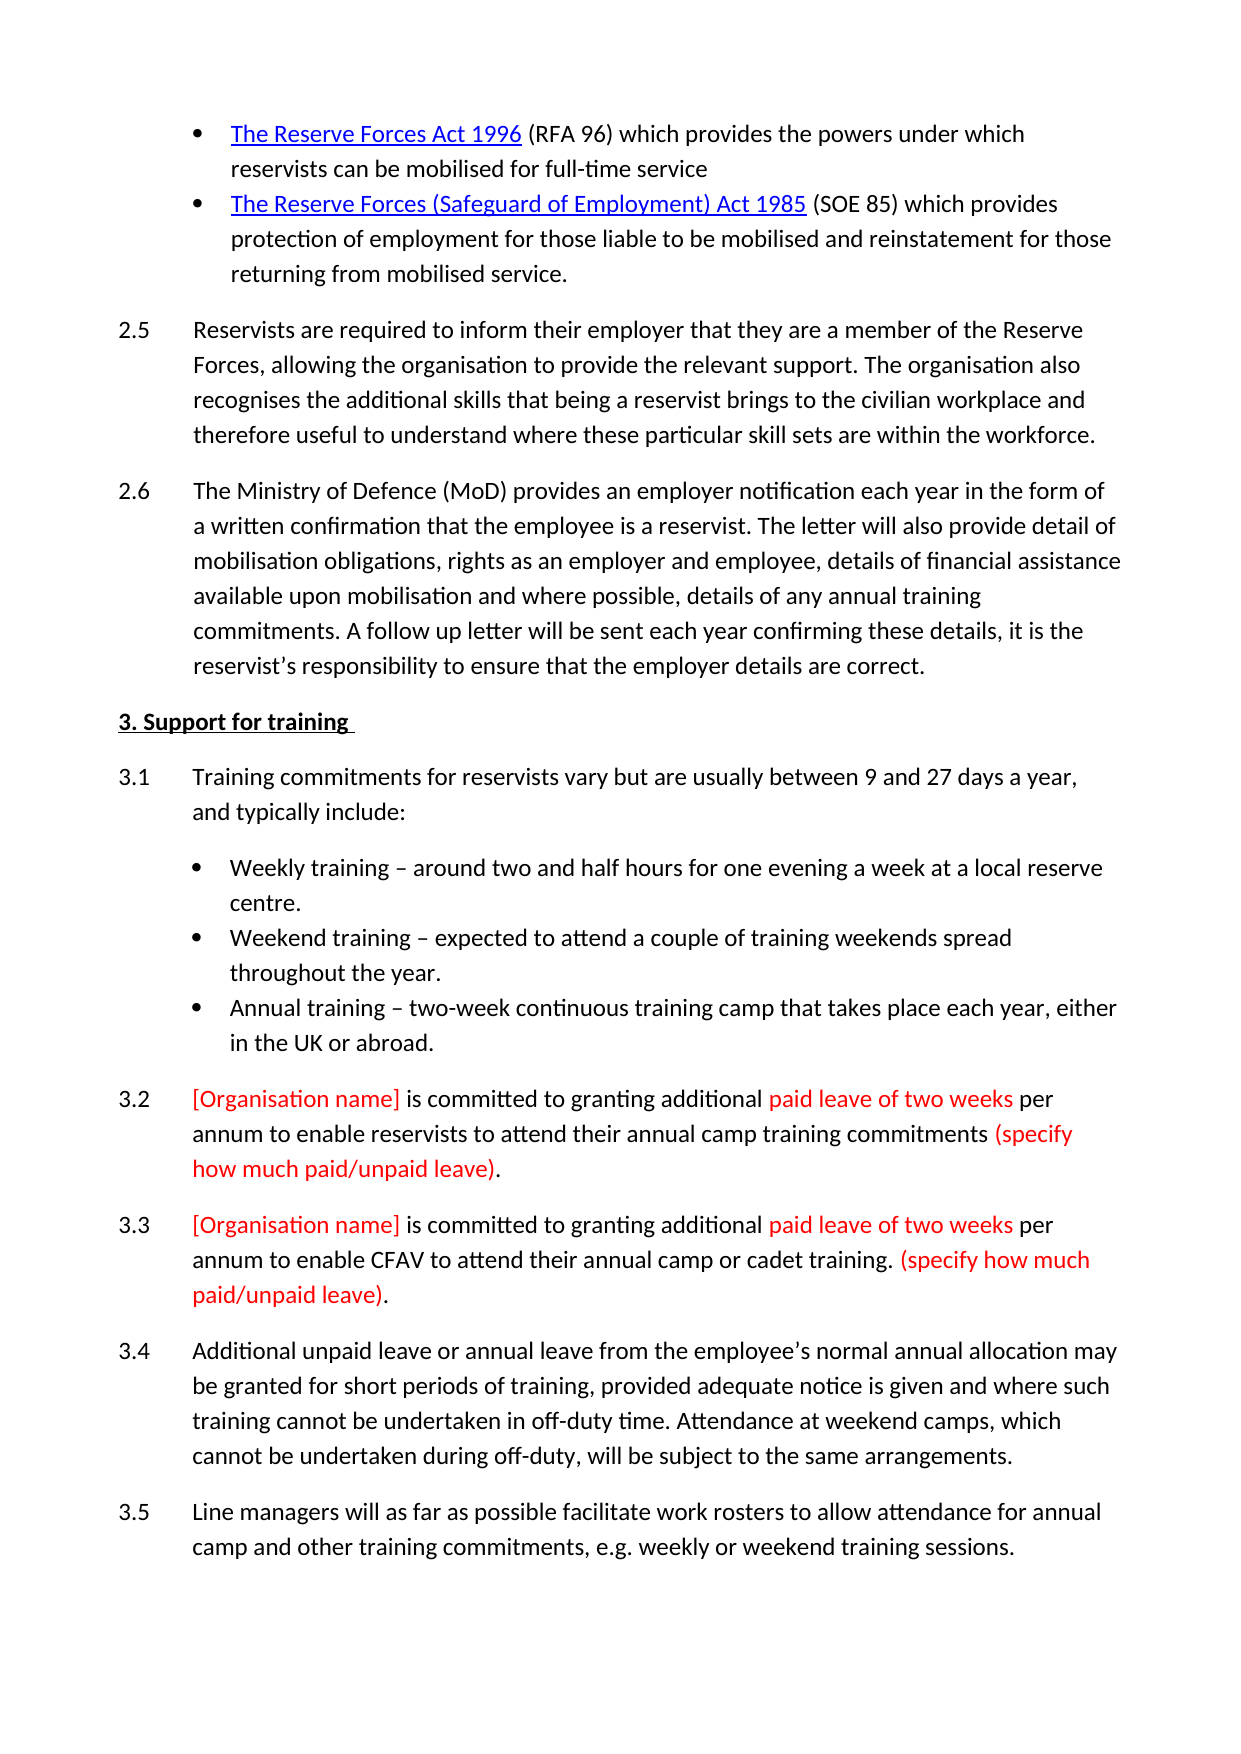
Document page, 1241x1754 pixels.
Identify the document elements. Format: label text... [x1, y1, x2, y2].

text 3.1 Training commitments for reservists vary but are usually between 9 and 27 days a year, and typically include: [118, 761, 1122, 827]
text 3.5 Line managers will as far as possible facilitate work rosters to allow attendance for annual camp and other training commitments, e.g. weekly or weekend training sessions. [118, 1496, 1122, 1561]
list Weekend training – expected to attend a couple of training weekends spread throughout the year. [192, 922, 1122, 988]
list The Reserve Forces Act 1996 (RFA 96) which provides the powers under which reservists can be mobilised for full-time service [193, 118, 1122, 184]
text 2.6 The Ministry of Defence (MoD) provides an employer notification each year in the form of a written confirmation that the employee is a reservist. The letter will also provide detail of mobilisation obligations, rights as an employer and employee, details of financial assistance available upon mobilisation and where possible, details of any annual training commitments. A follow up letter will be sent each year confirming these details, it is the reservist’s responsibility to ensure that the employer details are correct. [118, 475, 1122, 680]
list Weekly training – around two and half hours for one evening a week at a local reserve centre. [192, 852, 1122, 918]
text 3.4 Additional unpaid leave or annual leave from the employee’s normal annual allocation may be granted for short periods of training, provided adequate notice is given and where such training cannot be undertaken in off-duty time. Attendance at weekend camps, which cannot be undertaken during off-duty, will be subject to the same arrangements. [118, 1335, 1122, 1470]
text 3.2 [Organisation name] is committed to granting additional paid leave of two weeks per annum to enable reservists to attend their annual camp training commitments (specify how much paid/unpaid leave). [118, 1083, 1122, 1184]
list The Reserve Forces (Safeguard of Employment) Act 1985 (SOE 85) which provides protection of employment for those liable to be mobilised and reinstatement for those returning from mobilised service. [193, 188, 1122, 289]
list Annual training – two-week continuous training camp that takes place each year, either in the UK or abroad. [192, 992, 1122, 1058]
text 3.3 [Organisation name] is committed to granting additional paid leave of two weeks per annum to enable CFAV to attend their annual camp or cadet training. (specify how much paid/unpaid leave). [118, 1209, 1122, 1309]
text 3. Support for training [118, 706, 1122, 736]
text 2.5 Reservists are required to inform their employer that they are a member of the Reserve Forces, allowing the organisation to provide the relevant support. The organisation also recognises the additional skills that being a reservist brings to the civilian workplace and therefore useful to understand where these particular skill sets are within the workforce. [118, 314, 1122, 449]
